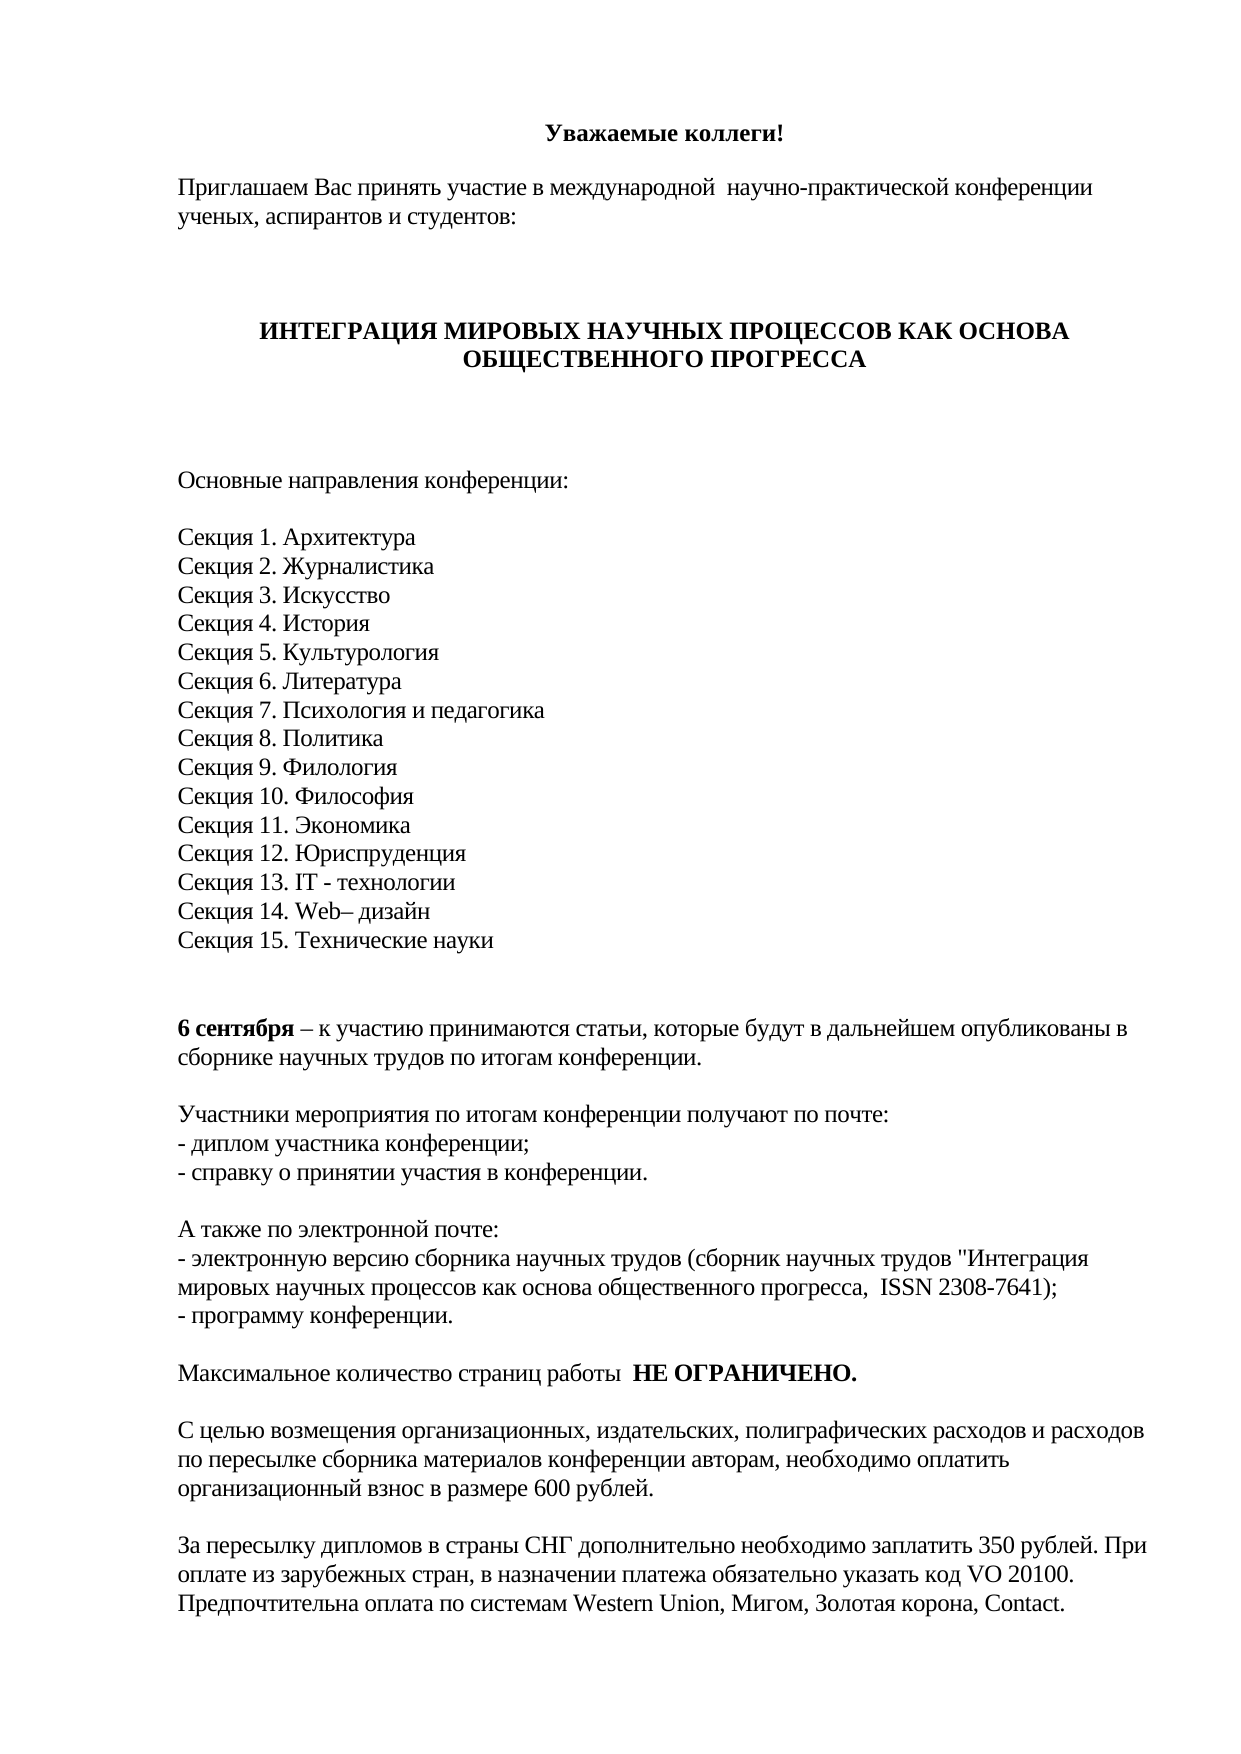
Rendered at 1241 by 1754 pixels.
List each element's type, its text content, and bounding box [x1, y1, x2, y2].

text Секция 3. Искусство [177, 580, 1152, 608]
text Участники мероприятия по итогам конференции получают по почте: [177, 1099, 1152, 1128]
text Секция 13. IT - технологии [177, 867, 1152, 896]
text Основные направления конференции: [177, 465, 1152, 493]
text Приглашаем Вас принять участие в международной научно-практической конференции ученых, аспирантов и студентов: [177, 172, 1152, 229]
text Секция 12. Юриспруденция [177, 838, 1152, 867]
text 6 сентября – к участию принимаются статьи, которые будут в дальнейшем опубликованы в сборнике научных трудов по итогам конференции. [177, 1013, 1152, 1070]
text - справку о принятии участия в конференции. [177, 1157, 1152, 1185]
text Максимальное количество страниц работы НЕ ОГРАНИЧЕНО. [177, 1358, 1152, 1387]
text Секция 9. Филология [177, 752, 1152, 781]
text Интеграция Мировых научных процессов как основа общественного прогресса [177, 287, 1152, 373]
text Секция 5. Культурология [177, 637, 1152, 666]
text Секция 11. Экономика [177, 810, 1152, 838]
text С целью возмещения организационных, издательских, полиграфических расходов и расходов по пересылке сборника материалов конференции авторам, необходимо оплатить организационный взнос в размере 600 рублей. [177, 1415, 1152, 1502]
text Секция 10. Философия [177, 781, 1152, 810]
text За пересылку дипломов в страны СНГ дополнительно необходимо заплатить 350 рублей. При оплате из зарубежных стран, в назначении платежа обязательно указать код VO 20100. Предпочтительна оплата по системам Western Union, Мигом, Золотая корона, Contact. [177, 1530, 1152, 1617]
text Секция 7. Психология и педагогика [177, 695, 1152, 723]
text Секция 4. История [177, 608, 1152, 637]
text Секция 1. Архитектура [177, 522, 1152, 551]
text Секция 8. Политика [177, 723, 1152, 752]
text Секция 2. Журналистика [177, 551, 1152, 580]
text Секция 6. Литература [177, 666, 1152, 695]
text - электронную версию сборника научных трудов (сборник научных трудов "Интеграция мировых научных процессов как основа общественного прогресса, ISSN 2308-7641); [177, 1243, 1152, 1300]
text - диплом участника конференции; [177, 1128, 1152, 1157]
text А также по электронной почте: [177, 1214, 1152, 1243]
text Секция 15. Технические науки [177, 925, 1152, 953]
text Секция 14. Web– дизайн [177, 896, 1152, 925]
text Уважаемые коллеги! [177, 118, 1152, 147]
text - программу конференции. [177, 1300, 1152, 1329]
